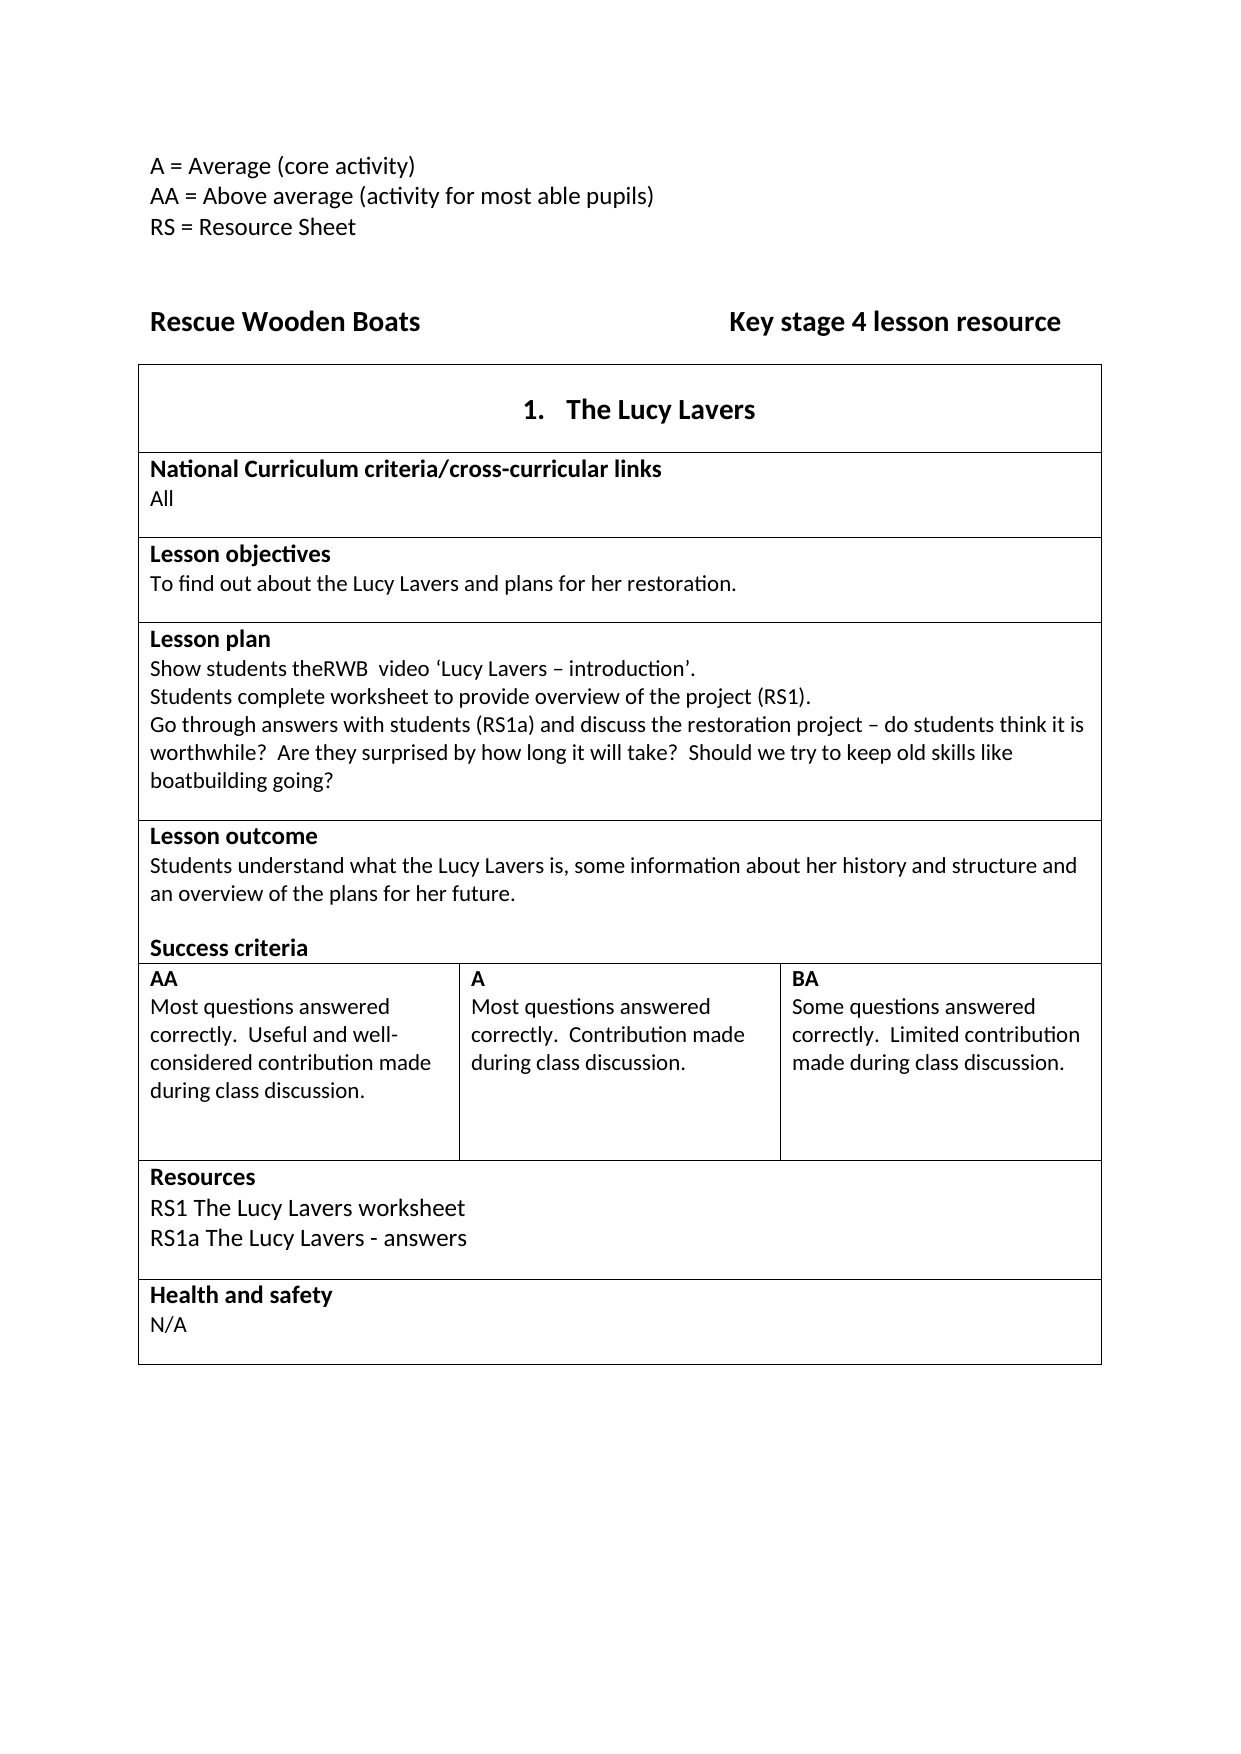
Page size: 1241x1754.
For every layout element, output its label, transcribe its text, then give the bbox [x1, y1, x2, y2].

table_cell BA Some questions answered correctly. Limited contribution made during class discussion. [781, 964, 1101, 1160]
table_cell Lesson plan Show students theRWB video ‘Lucy Lavers – introduction’. Students complete worksheet to provide overview of the project (RS1). Go through answers with students (RS1a) and discuss the restoration project – do students think it is worthwhile? Are they surprised by how long it will take? Should we try to keep old skills like boatbuilding going? [139, 623, 1101, 819]
table_cell AA Most questions answered correctly. Useful and well-considered contribution made during class discussion. [139, 964, 459, 1160]
text RS = Resource Sheet [150, 211, 1090, 242]
table_cell Lesson outcome Students understand what the Lucy Lavers is, some information about her history and structure and an overview of the plans for her future. Success criteria [139, 821, 1101, 963]
table_header The Lucy Lavers [139, 365, 1101, 452]
table_cell A Most questions answered correctly. Contribution made during class discussion. [460, 964, 780, 1160]
table_cell National Curriculum criteria/cross-curricular links All [139, 453, 1101, 537]
table_cell Health and safety N/A [139, 1280, 1101, 1363]
text A = Average (core activity) [150, 150, 1090, 181]
table_cell Lesson objectives To find out about the Lucy Lavers and plans for her restoration. [139, 538, 1101, 622]
text AA = Above average (activity for most able pupils) [150, 181, 1090, 211]
table_cell Resources RS1 The Lucy Lavers worksheet RS1a The Lucy Lavers - answers [139, 1161, 1101, 1278]
text Rescue Wooden Boats Key stage 4 lesson resource [150, 303, 1090, 338]
